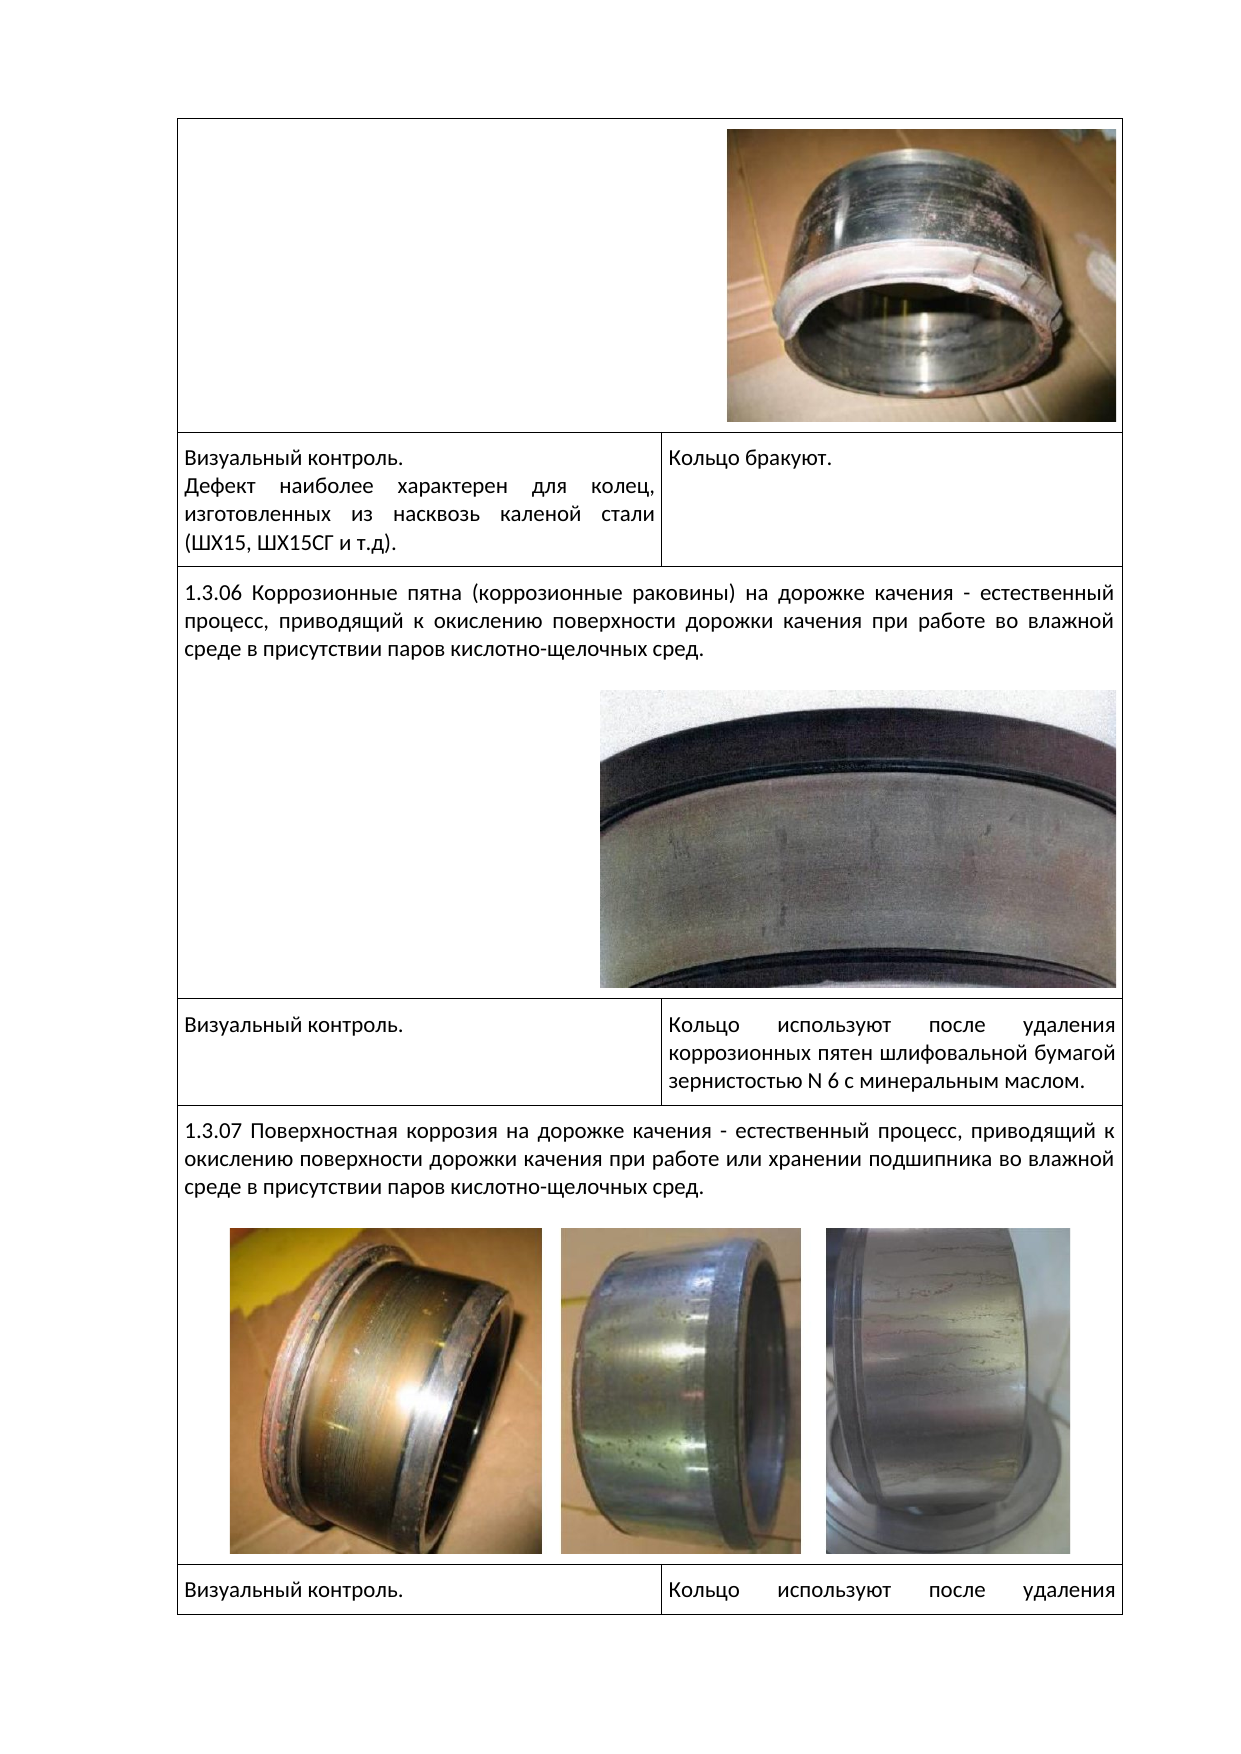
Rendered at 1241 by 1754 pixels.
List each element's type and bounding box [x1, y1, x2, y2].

picture [229, 1228, 1071, 1554]
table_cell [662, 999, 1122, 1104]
picture [726, 129, 1117, 422]
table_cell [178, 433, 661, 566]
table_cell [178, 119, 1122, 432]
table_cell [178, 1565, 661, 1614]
picture [600, 690, 1117, 988]
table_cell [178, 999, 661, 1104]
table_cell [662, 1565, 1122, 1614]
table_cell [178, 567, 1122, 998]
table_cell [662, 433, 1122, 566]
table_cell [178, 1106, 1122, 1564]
